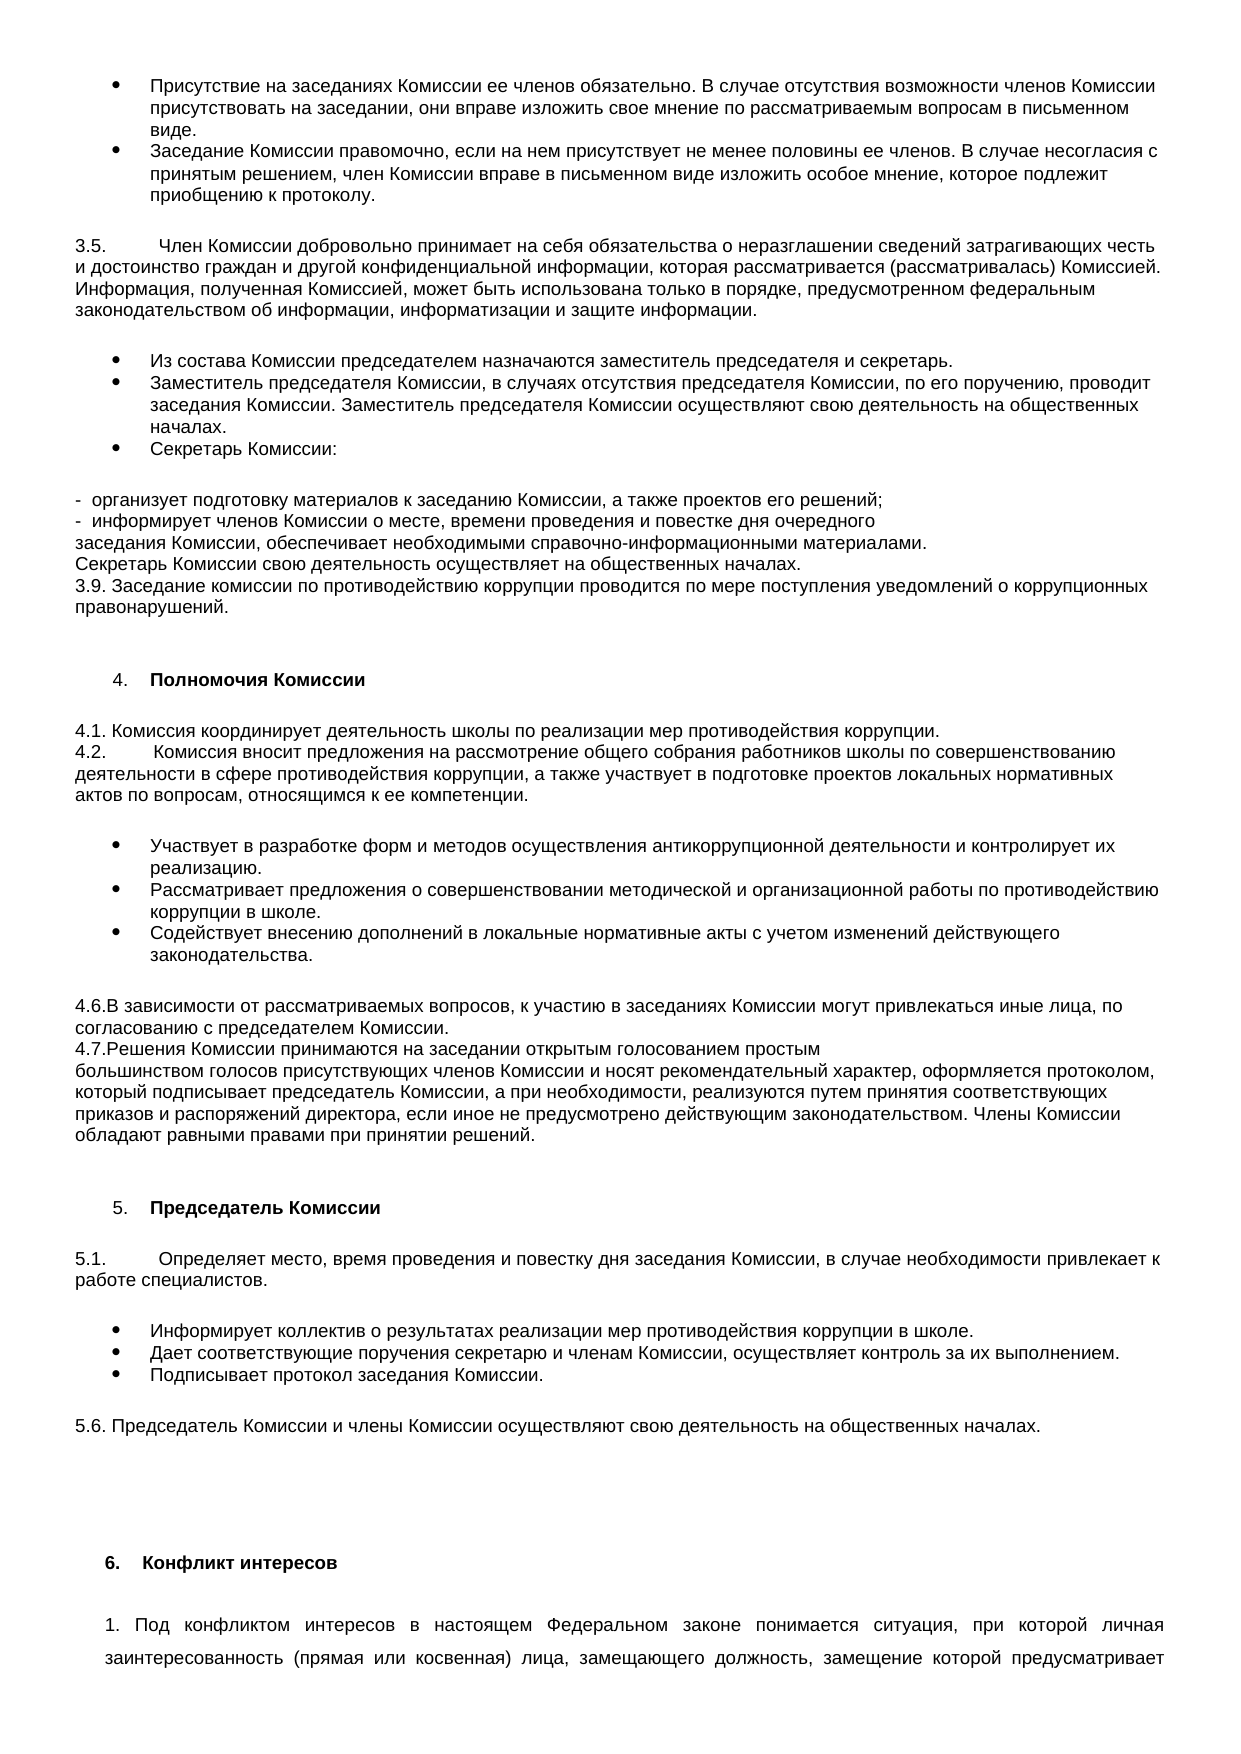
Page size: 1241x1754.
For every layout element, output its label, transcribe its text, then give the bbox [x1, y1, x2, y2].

list Полномочия Комиссии [112, 669, 1165, 690]
list Заседание Комиссии правомочно, если на нем присутствует не менее половины ее членов. В случае несогласия с принятым решением, член Комиссии вправе в письменном виде изложить особое мнение, которое подлежит приобщению к протоколу. [112, 140, 1165, 205]
text 5.6. Председатель Комиссии и члены Комиссии осуществляют свою деятельность на общественных началах. [75, 1415, 1165, 1437]
text 4.7.Решения Комиссии принимаются на заседании открытым голосованием простым большинством голосов присутствующих членов Комиссии и носят рекомендательный характер, оформляется протоколом, который подписывает председатель Комиссии, а при необходимости, реализуются путем принятия соответствующих приказов и распоряжений директора, если иное не предусмотрено действующим законодательством. Члены Комиссии обладают равными правами при принятии решений. [75, 1038, 1165, 1146]
text - организует подготовку материалов к заседанию Комиссии, а также проектов его решений; [75, 488, 1165, 510]
text 4.2. Комиссия вносит предложения на рассмотрение общего собрания работников школы по совершенствованию деятельности в сфере противодействия коррупции, а также участвует в подготовке проектов локальных нормативных актов по вопросам, относящимся к ее компетенции. [75, 741, 1165, 806]
list Содействует внесению дополнений в локальные нормативные акты с учетом изменений действующего законодательства. [112, 922, 1165, 966]
list Секретарь Комиссии: [112, 437, 1165, 459]
text 3.9. Заседание комиссии по противодействию коррупции проводится по мере поступления уведомлений о коррупционных правонарушений. [75, 575, 1165, 618]
list Рассматривает предложения о совершенствовании методической и организационной работы по противодействию коррупции в школе. [112, 878, 1165, 922]
list Председатель Комиссии [112, 1197, 1165, 1218]
list Из состава Комиссии председателем назначаются заместитель председателя и секретарь. [112, 350, 1165, 372]
text 5.1. Определяет место, время проведения и повестку дня заседания Комиссии, в случае необходимости привлекает к работе специалистов. [75, 1247, 1165, 1290]
list Присутствие на заседаниях Комиссии ее членов обязательно. В случае отсутствия возможности членов Комиссии присутствовать на заседании, они вправе изложить свое мнение по рассматриваемым вопросам в письменном виде. [112, 75, 1165, 140]
text 3.5. Член Комиссии добровольно принимает на себя обязательства о неразглашении сведений затрагивающих честь и достоинство граждан и другой конфиденциальной информации, которая рассматривается (рассматривалась) Комиссией. Информация, полученная Комиссией, может быть использована только в порядке, предусмотренном федеральным законодательством об информации, информатизации и защите информации. [75, 234, 1165, 321]
list Конфликт интересов [104, 1552, 1165, 1573]
list Дает соответствующие поручения секретарю и членам Комиссии, осуществляет контроль за их выполнением. [112, 1342, 1165, 1364]
list Подписывает протокол заседания Комиссии. [112, 1364, 1165, 1386]
text 4.6.В зависимости от рассматриваемых вопросов, к участию в заседаниях Комиссии могут привлекаться иные лица, по согласованию с председателем Комиссии. [75, 995, 1165, 1038]
list Заместитель председателя Комиссии, в случаях отсутствия председателя Комиссии, по его поручению, проводит заседания Комиссии. Заместитель председателя Комиссии осуществляют свою деятельность на общественных началах. [112, 372, 1165, 437]
list Участвует в разработке форм и методов осуществления антикоррупционной деятельности и контролирует их реализацию. [112, 835, 1165, 878]
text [104, 1603, 1165, 1668]
text - информирует членов Комиссии о месте, времени проведения и повестке дня очередного заседания Комиссии, обеспечивает необходимыми справочно-информационными материалами. Секретарь Комиссии свою деятельность осуществляет на общественных началах. [75, 510, 1165, 575]
text 4.1. Комиссия координирует деятельность школы по реализации мер противодействия коррупции. [75, 719, 1165, 741]
list Информирует коллектив о результатах реализации мер противодействия коррупции в школе. [112, 1319, 1165, 1342]
